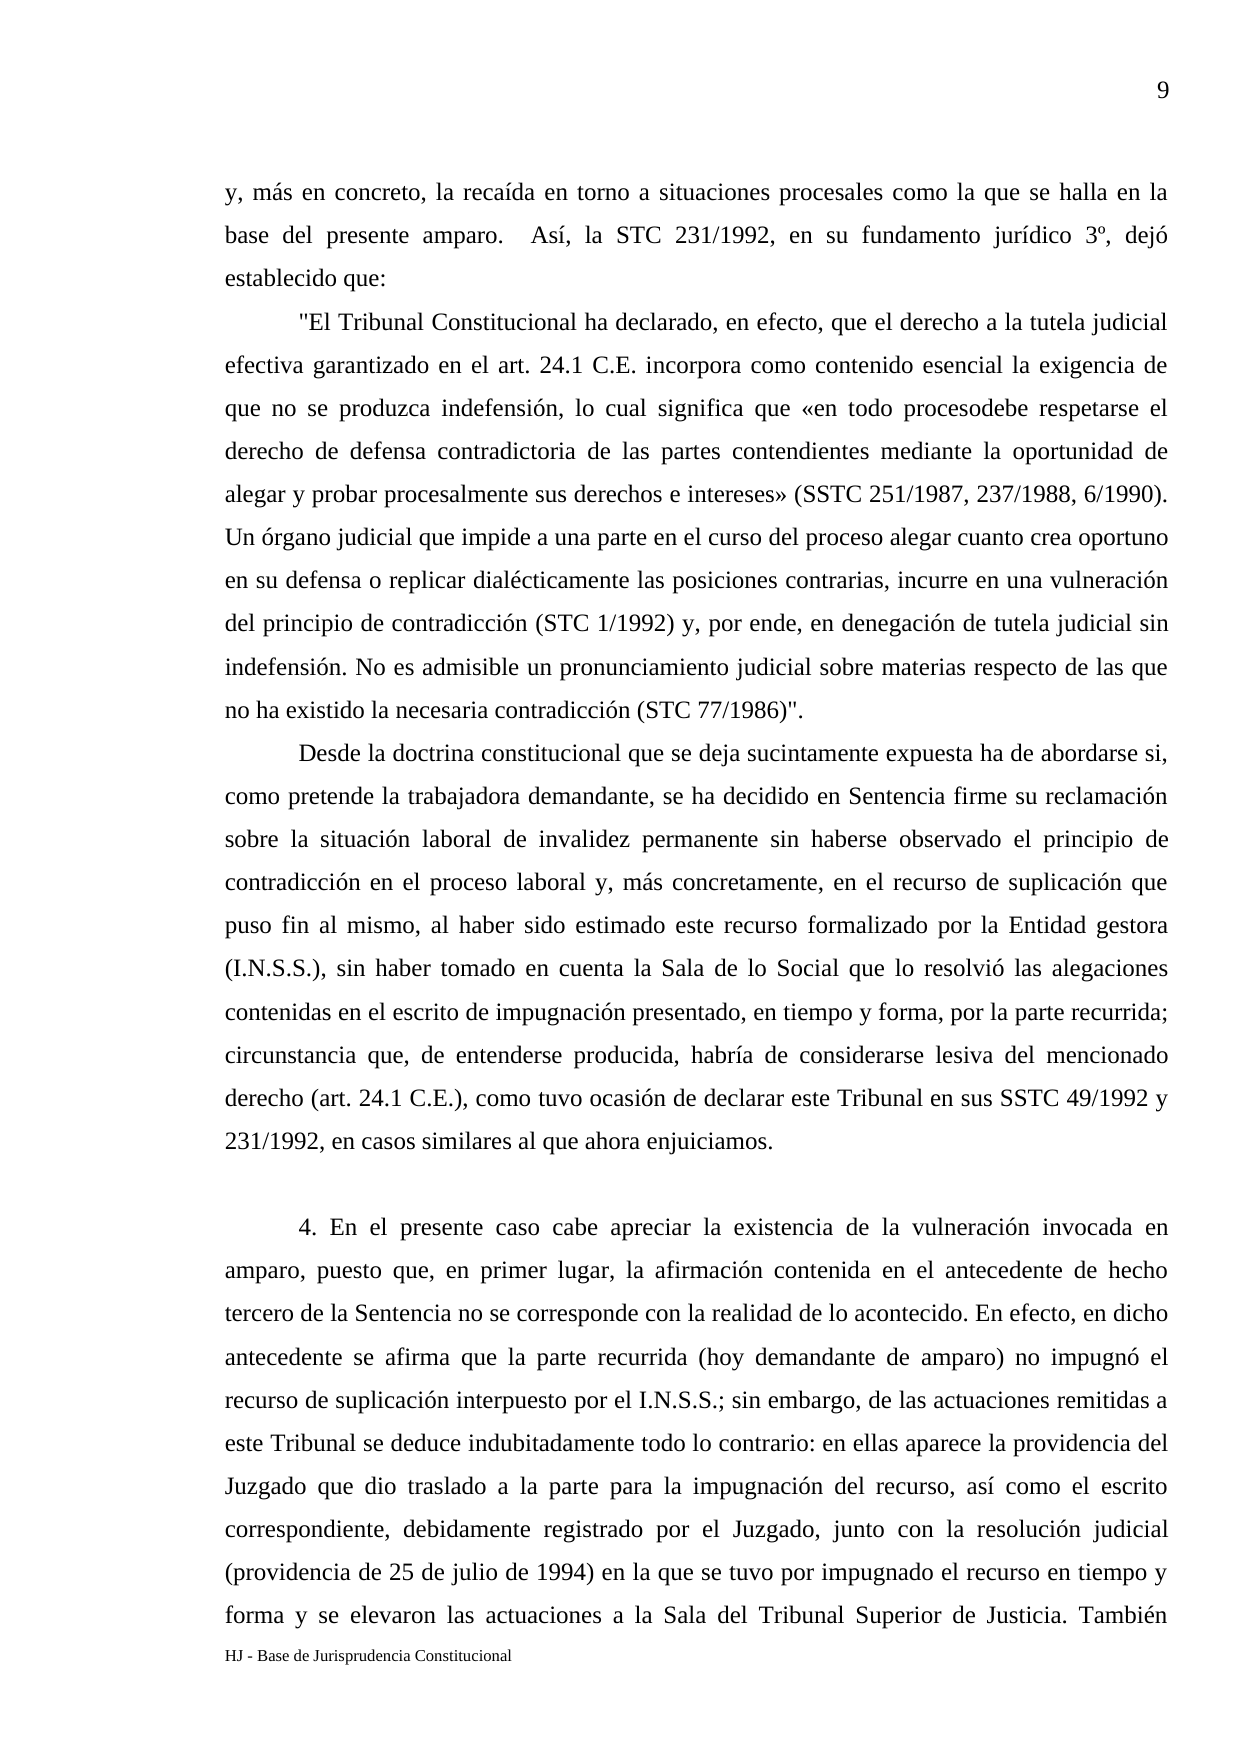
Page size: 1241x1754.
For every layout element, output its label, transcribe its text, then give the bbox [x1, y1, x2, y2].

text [224, 177, 1169, 292]
text "El Tribunal Constitucional ha declarado, en efecto, que el derecho a la tutela judicial efectiva garantizado en el art. 24.1 C.E. incorpora como contenido esencial la exigencia de que no se produzca indefensión, lo cual significa que «en todo procesodebe respetarse el derecho de defensa contradictoria de las partes contendientes mediante la oportunidad de alegar y probar procesalmente sus derechos e intereses» (SSTC 251/1987, 237/1988, 6/1990). Un órgano judicial que impide a una parte en el curso del proceso alegar cuanto crea oportuno en su defensa o replicar dialécticamente las posiciones contrarias, incurre en una vulneración del principio de contradicción (STC 1/1992) y, por ende, en denegación de tutela judicial sin indefensión. No es admisible un pronunciamiento judicial sobre materias respecto de las que no ha existido la necesaria contradicción (STC 77/1986)". [224, 307, 1169, 723]
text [224, 1212, 1169, 1629]
text Desde la doctrina constitucional que se deja sucintamente expuesta ha de abordarse si, como pretende la trabajadora demandante, se ha decidido en Sentencia firme su reclamación sobre la situación laboral de invalidez permanente sin haberse observado el principio de contradicción en el proceso laboral y, más concretamente, en el recurso de suplicación que puso fin al mismo, al haber sido estimado este recurso formalizado por la Entidad gestora (I.N.S.S.), sin haber tomado en cuenta la Sala de lo Social que lo resolvió las alegaciones contenidas en el escrito de impugnación presentado, en tiempo y forma, por la parte recurrida; circunstancia que, de entenderse producida, habría de considerarse lesiva del mencionado derecho (art. 24.1 C.E.), como tuvo ocasión de declarar este Tribunal en sus SSTC 49/1992 y 231/1992, en casos similares al que ahora enjuiciamos. [224, 738, 1169, 1155]
